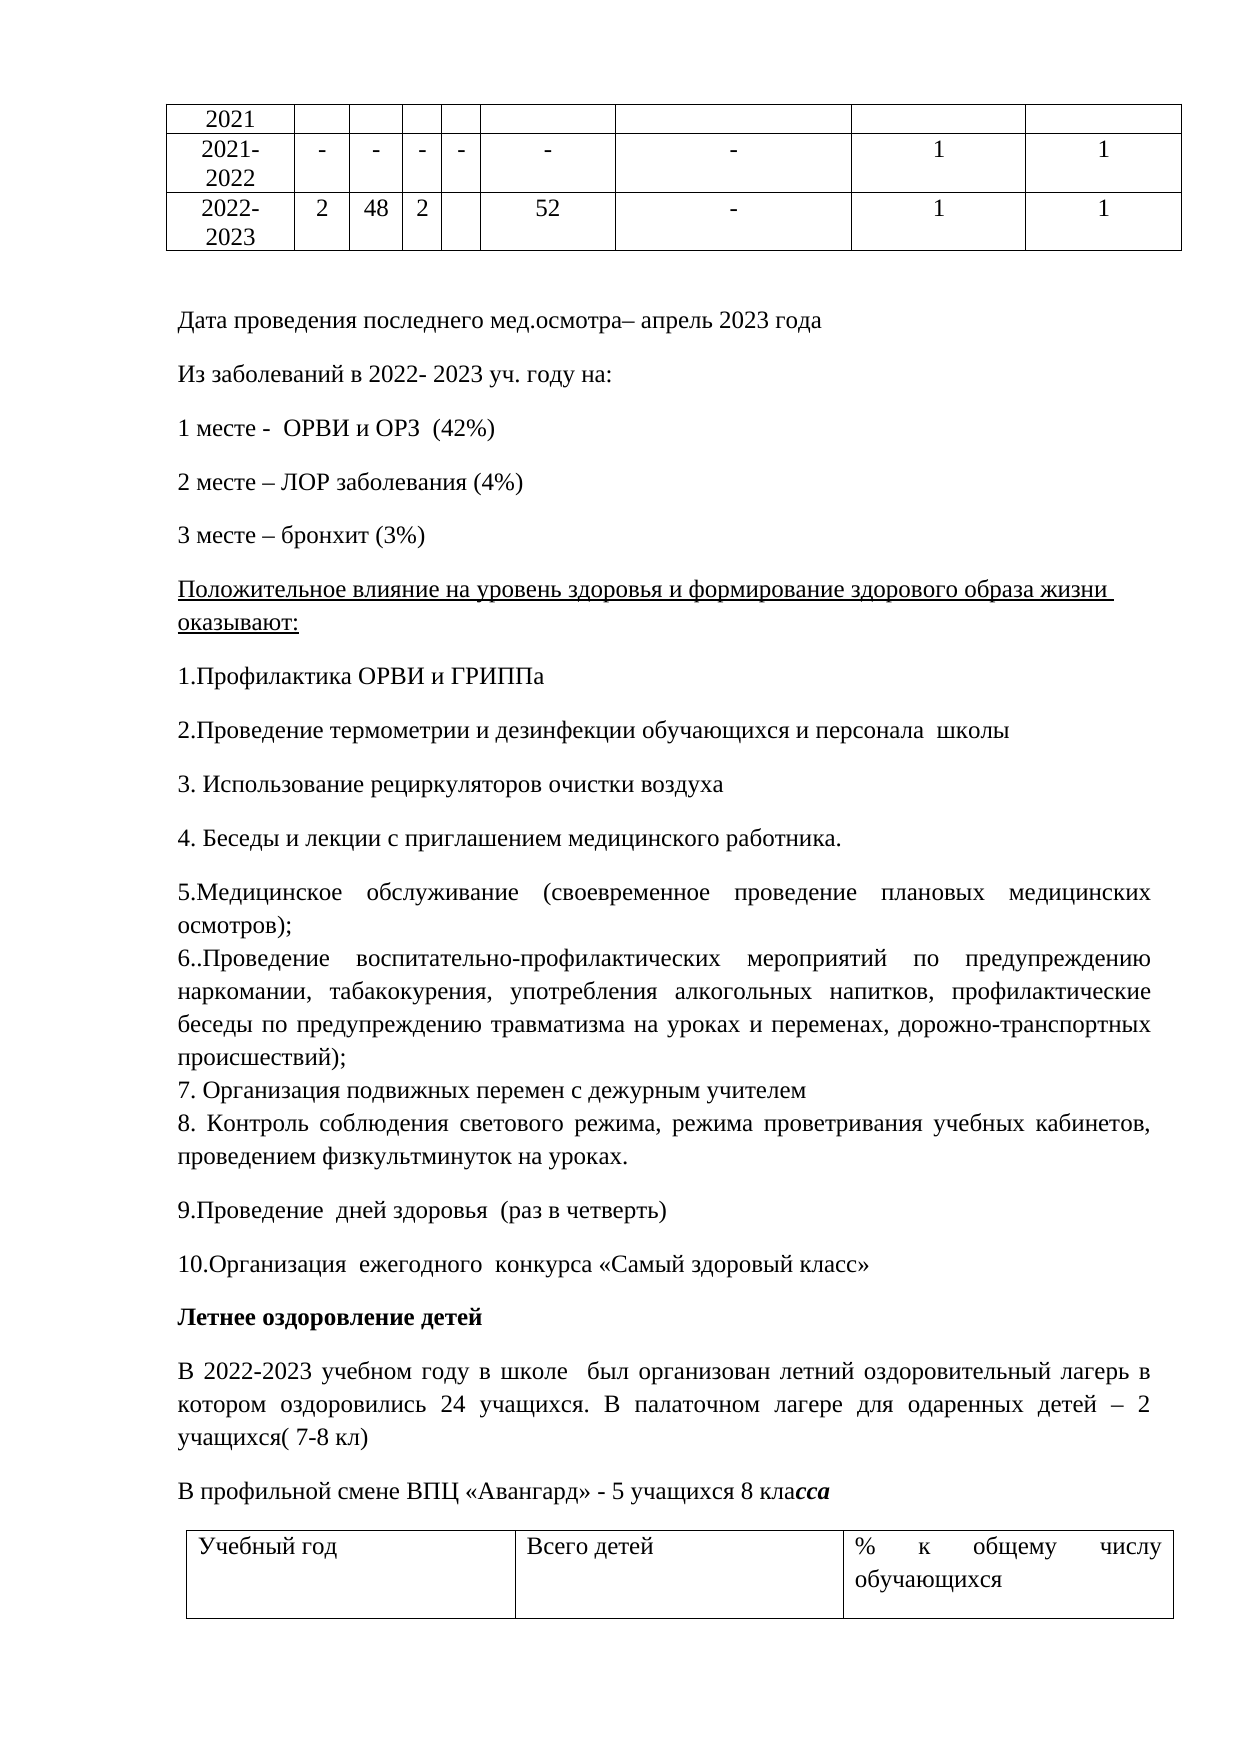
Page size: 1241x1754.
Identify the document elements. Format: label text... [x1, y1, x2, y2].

table_cell - [295, 105, 349, 133]
table_cell 1 [1026, 193, 1181, 250]
text 1 месте - ОРВИ и ОРЗ (42%) [177, 413, 1152, 442]
table_cell 1 [852, 193, 1025, 250]
text 3 месте – бронхит (3%) [177, 521, 1152, 549]
table_cell [442, 193, 480, 250]
text В профильной смене ВПЦ «Авангард» - 5 учащихся 8 класса [177, 1476, 1152, 1505]
table_cell - [295, 134, 349, 192]
text 9.Проведение дней здоровья (раз в четверть) [177, 1195, 1152, 1223]
table_cell - [350, 105, 402, 133]
table_cell 52 [481, 193, 615, 250]
table_cell - [442, 134, 480, 192]
table_cell 2 [295, 193, 349, 250]
table_cell - [616, 134, 851, 192]
table_header Всего детей [516, 1531, 843, 1618]
text Дата проведения последнего мед.осмотра– апрель 2023 года [177, 305, 1152, 334]
table_cell - [403, 134, 441, 192]
table_cell 1 [1026, 134, 1181, 192]
text 1.Профилактика ОРВИ и ГРИППа [177, 661, 1152, 690]
text 5.Медицинское обслуживание (своевременное проведение плановых медицинских осмотров); [177, 877, 1152, 938]
text 4. Беседы и лекции с приглашением медицинского работника. [177, 823, 1152, 852]
table_cell - [350, 134, 402, 192]
table_cell 2 [403, 193, 441, 250]
table_cell 1 [852, 134, 1025, 192]
text 10.Организация ежегодного конкурса «Самый здоровый класс» [177, 1249, 1152, 1277]
table_cell 1 [403, 105, 441, 133]
text 3. Использование рециркуляторов очистки воздуха [177, 769, 1152, 798]
text 6..Проведение воспитательно-профилактических мероприятий по предупреждению наркомании, табакокурения, употребления алкогольных напитков, профилактические беседы по предупреждению травматизма на уроках и переменах, дорожно-транспортных происшествий); [177, 943, 1152, 1071]
table_cell 2021-2022 [167, 134, 294, 192]
text 2 месте – ЛОР заболевания (4%) [177, 467, 1152, 496]
table_cell 1 [442, 105, 480, 133]
text Летнее оздоровление детей [177, 1302, 1152, 1331]
text В 2022-2023 учебном году в школе был организован летний оздоровительный лагерь в котором оздоровились 24 учащихся. В палаточном лагере для одаренных детей – 2 учащихся( 7-8 кл) [177, 1356, 1152, 1451]
table_cell - [616, 193, 851, 250]
table_cell [616, 105, 851, 133]
text Из заболеваний в 2022- 2023 уч. году на: [177, 359, 1152, 388]
text 2.Проведение термометрии и дезинфекции обучающихся и персонала школы [177, 715, 1152, 744]
table_cell 1 [852, 105, 1025, 133]
table_cell 48 [350, 193, 402, 250]
text Положительное влияние на уровень здоровья и формирование здорового образа жизни оказывают: [177, 574, 1152, 636]
table_cell 2020-2021 [167, 105, 294, 133]
table_cell - [481, 134, 615, 192]
text 7. Организация подвижных перемен с дежурным учителем [177, 1075, 1152, 1104]
table_header Учебный год [187, 1531, 515, 1618]
table_cell 1 [1026, 105, 1181, 133]
table_cell 2022-2023 [167, 193, 294, 250]
table_header % к общему числу обучающихся [844, 1531, 1173, 1618]
table_cell 50 [481, 105, 615, 133]
text 8. Контроль соблюдения светового режима, режима проветривания учебных кабинетов, проведением физкультминуток на уроках. [177, 1108, 1152, 1170]
